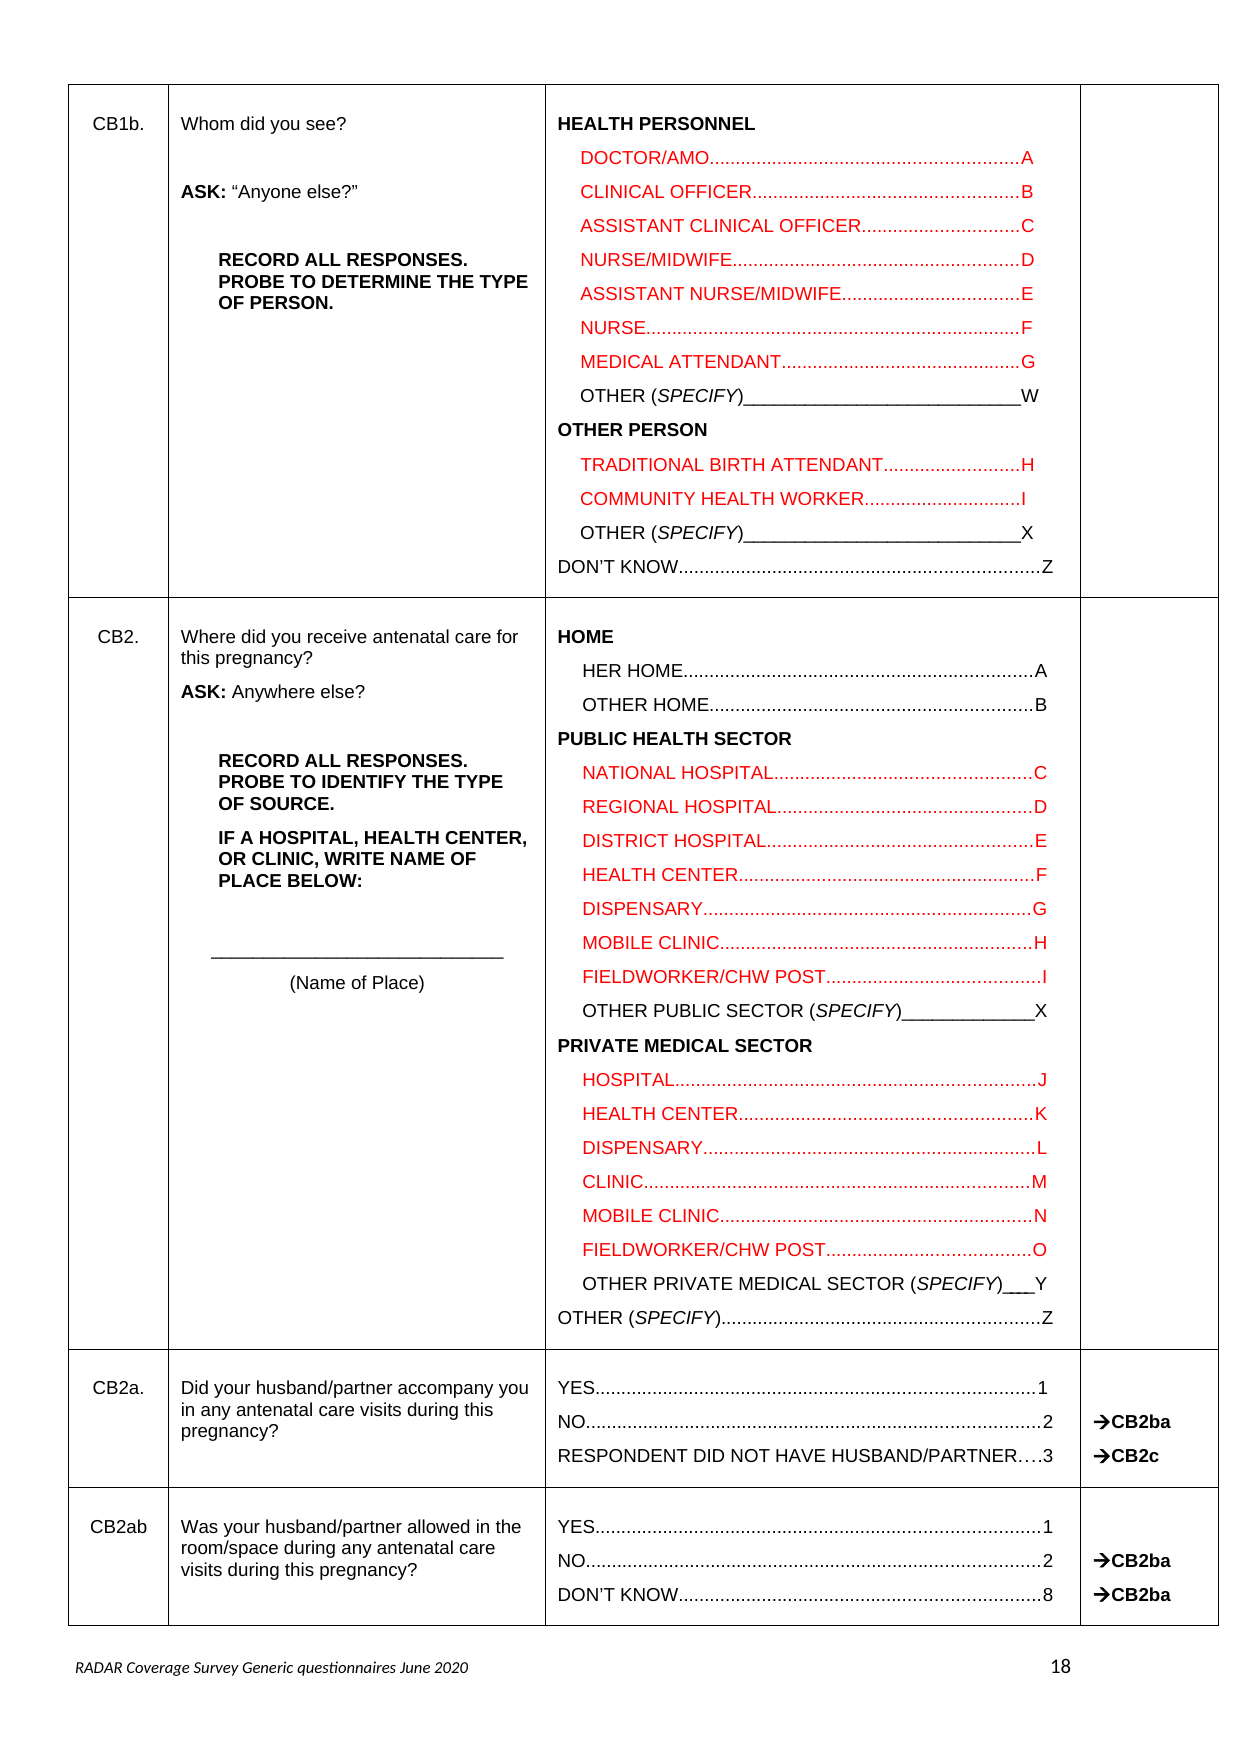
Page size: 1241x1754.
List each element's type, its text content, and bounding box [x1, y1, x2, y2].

table_cell Was your husband/partner allowed in the room/space during any antenatal care visits during this pregnancy? [169, 1488, 545, 1625]
table_cell Did your husband/partner accompany you in any antenatal care visits during this pregnancy? [169, 1350, 545, 1487]
table_cell HOME HER HOME A OTHER HOME B PUBLIC HEALTH SECTOR NATIONAL HOSPITAL C REGIONAL HOSPITAL D DISTRICT HOSPITAL E HEALTH CENTER F DISPENSARY G MOBILE CLINIC H FIELDWORKER/CHW POST I OTHER PUBLIC SECTOR (SPECIFY) X PRIVATE MEDICAL SECTOR HOSPITAL J HEALTH CENTER K DISPENSARY L CLINIC M MOBILE CLINIC N FIELDWORKER/CHW POST O OTHER PRIVATE MEDICAL SECTOR (SPECIFY) Y OTHER (SPECIFY) Z [546, 598, 1080, 1348]
table_cell [1081, 598, 1218, 1348]
table_cell HEALTH PERSONNEL DOCTOR/AMO A CLINICAL OFFICER B ASSISTANT CLINICAL OFFICER C NURSE/MIDWIFE D ASSISTANT NURSE/MIDWIFE E NURSE F MEDICAL ATTENDANT G OTHER (SPECIFY) W OTHER PERSON TRADITIONAL BIRTH ATTENDANT H COMMUNITY HEALTH WORKER I OTHER (SPECIFY) X DON’T KNOW Z [546, 85, 1080, 597]
table_cell CB1b. [69, 85, 168, 597]
table_cell CB2ba CB2ba [1081, 1488, 1218, 1625]
table_cell YES 1 NO 2 RESPONDENT DID NOT HAVE HUSBAND/PARTNER 3 [546, 1350, 1080, 1487]
table_cell Where did you receive antenatal care for this pregnancy? ASK: Anywhere else? RECORD ALL RESPONSES. PROBE TO IDENTIFY THE TYPE OF SOURCE. IF A HOSPITAL, HEALTH CENTER, OR CLINIC, WRITE NAME OF PLACE BELOW: ____________________________ (Name of Place) [169, 598, 545, 1348]
table_cell Whom did you see? ASK: “Anyone else?” RECORD ALL RESPONSES. PROBE TO DETERMINE THE TYPE OF PERSON. [169, 85, 545, 597]
table_cell CB2ab [69, 1488, 168, 1625]
table_cell CB2. [69, 598, 168, 1348]
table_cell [546, 1488, 1080, 1625]
table_cell CB2a. [69, 1350, 168, 1487]
table_cell CB2ba CB2c [1081, 1350, 1218, 1487]
table_cell [1081, 85, 1218, 597]
